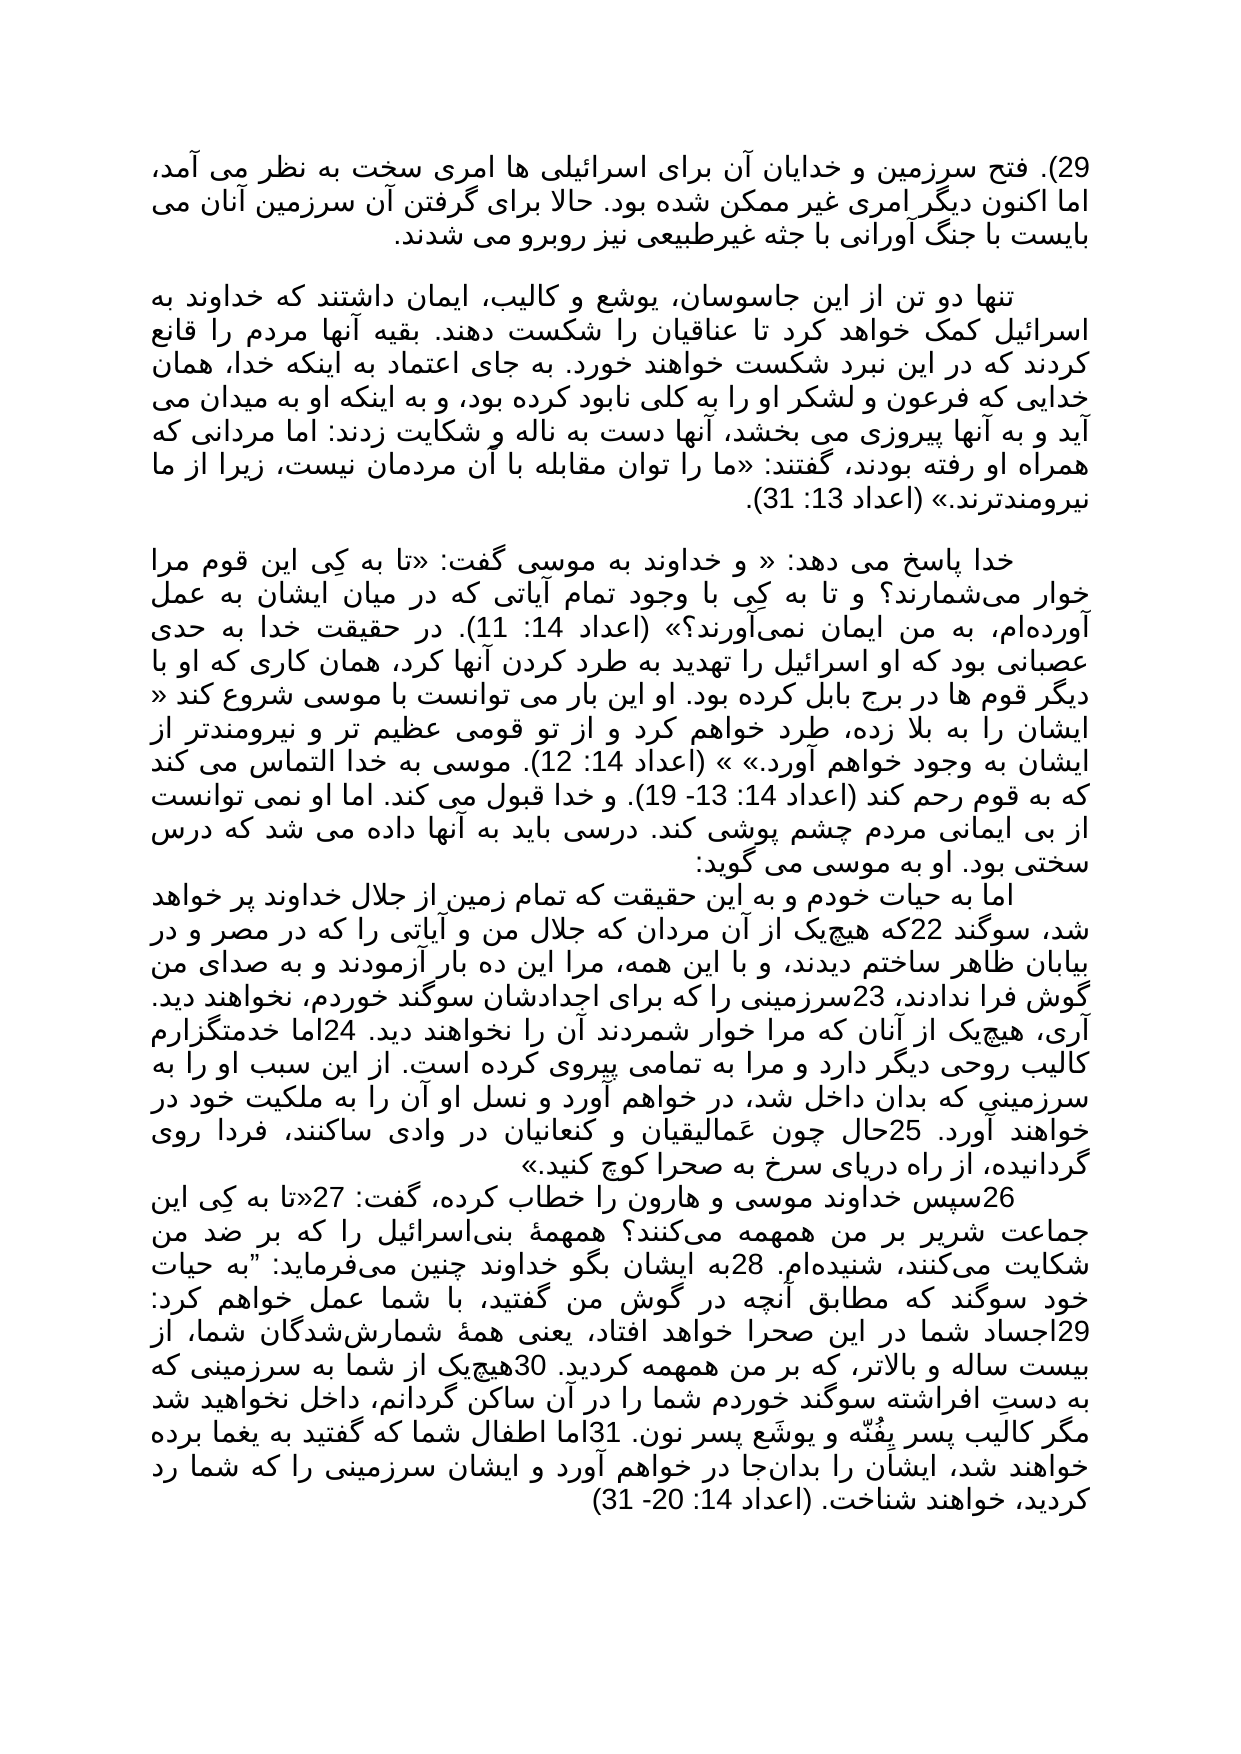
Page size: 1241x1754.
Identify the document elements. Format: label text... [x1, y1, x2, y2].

text تنها دو تن از این جاسوسان، یوشع و کالیب، ایمان داشتند که خداوند به اسرائیل کمک خواهد کرد تا عناقیان را شکست دهند. بقیه آنها مردم را قانع کردند که در این نبرد شکست خواهند خورد. به جای اعتماد به اینکه خدا، همان خدایی که فرعون و لشکر او را به کلی نابود کرده بود، و به اینکه او به میدان می آید و به آنها پیروزی می بخشد، آنها دست به ناله و شکایت زدند: اما مردانی که همراه او رفته بودند، گفتند: «ما را توان مقابله با آن مردمان نیست، زیرا از ما نیرومندترند.» (اعداد 13: 31). [150, 279, 1090, 514]
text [150, 150, 1090, 251]
text خدا پاسخ می دهد: « و خداوند به موسی گفت: «تا به کِی این قوم مرا خوار می‌شمارند؟ و تا به کِی با وجود تمام آیاتی که در میان ایشان به عمل آورده‌ام، به من ایمان نمی‌آورند؟» (اعداد 14: 11). در حقیقت خدا به حدی عصبانی بود که او اسرائیل را تهدید به طرد کردن آنها کرد، همان کاری که او با دیگر قوم ها در برج بابل کرده بود. او این بار می توانست با موسی شروع کند « ایشان را به بلا زده، طرد خواهم کرد و از تو قومی عظیم تر و نیرومندتر از ایشان به وجود خواهم آورد.» » (اعداد 14: 12). موسی به خدا التماس می کند که به قوم رحم کند (اعداد 14: 13- 19). و خدا قبول می کند. اما او نمی توانست از بی ایمانی مردم چشم پوشی کند. درسی باید به آنها داده می شد که درس سختی بود. او به موسی می گوید: [150, 543, 1090, 878]
text اما به حیات خودم و به این حقیقت که تمام زمین از جلال خداوند پر خواهد شد، سوگند 22که هیچ‌یک از آن مردان که جلال من و آیاتی را که در مصر و در بیابان ظاهر ساختم دیدند، و با این همه، مرا این ده بار آزمودند و به صدای من گوش فرا ندادند، 23سرزمینی را که برای اجدادشان سوگند خوردم، نخواهند دید. آری، هیچ‌یک از آنان که مرا خوار شمردند آن را نخواهند دید. 24اما خدمتگزارم کالیب روحی دیگر دارد و مرا به تمامی پیروی کرده است. از این سبب او را به سرزمینی که بدان داخل شد، در خواهم آورد و نسل او آن را به ملکیت خود در خواهند آورد. 25حال چون عَمالیقیان و کنعانیان در وادی ساکنند، فردا روی گردانیده، از راه دریای سرخ به صحرا کوچ کنید.» [150, 878, 1090, 1180]
text 26سپس خداوند موسی و هارون را خطاب کرده، گفت: 27«تا به کِی این جماعت شریر بر من همهمه می‌کنند؟ همهمۀ بنی‌اسرائیل را که بر ضد من شکایت می‌کنند، شنیده‌ام. 28به ایشان بگو خداوند چنین می‌فرماید: ”به حیات خود سوگند که مطابق آنچه در گوش من گفتید، با شما عمل خواهم کرد: 29اجساد شما در این صحرا خواهد افتاد، یعنی همۀ شمارش‌شدگان شما، از بیست ساله و بالاتر، که بر من همهمه کردید. 30هیچ‌یک از شما به سرزمینی که به دستِ افراشته سوگند خوردم شما را در آن ساکن گردانم، داخل نخواهید شد مگر کالیب پسر یِفُنّه و یوشَع پسر نون. 31اما اطفال شما که گفتید به یغما برده خواهند شد، ایشان را بدان‌جا در خواهم آورد و ایشان سرزمینی را که شما رد کردید، خواهند شناخت. (اعداد 14: 20- 31) [150, 1180, 1090, 1516]
